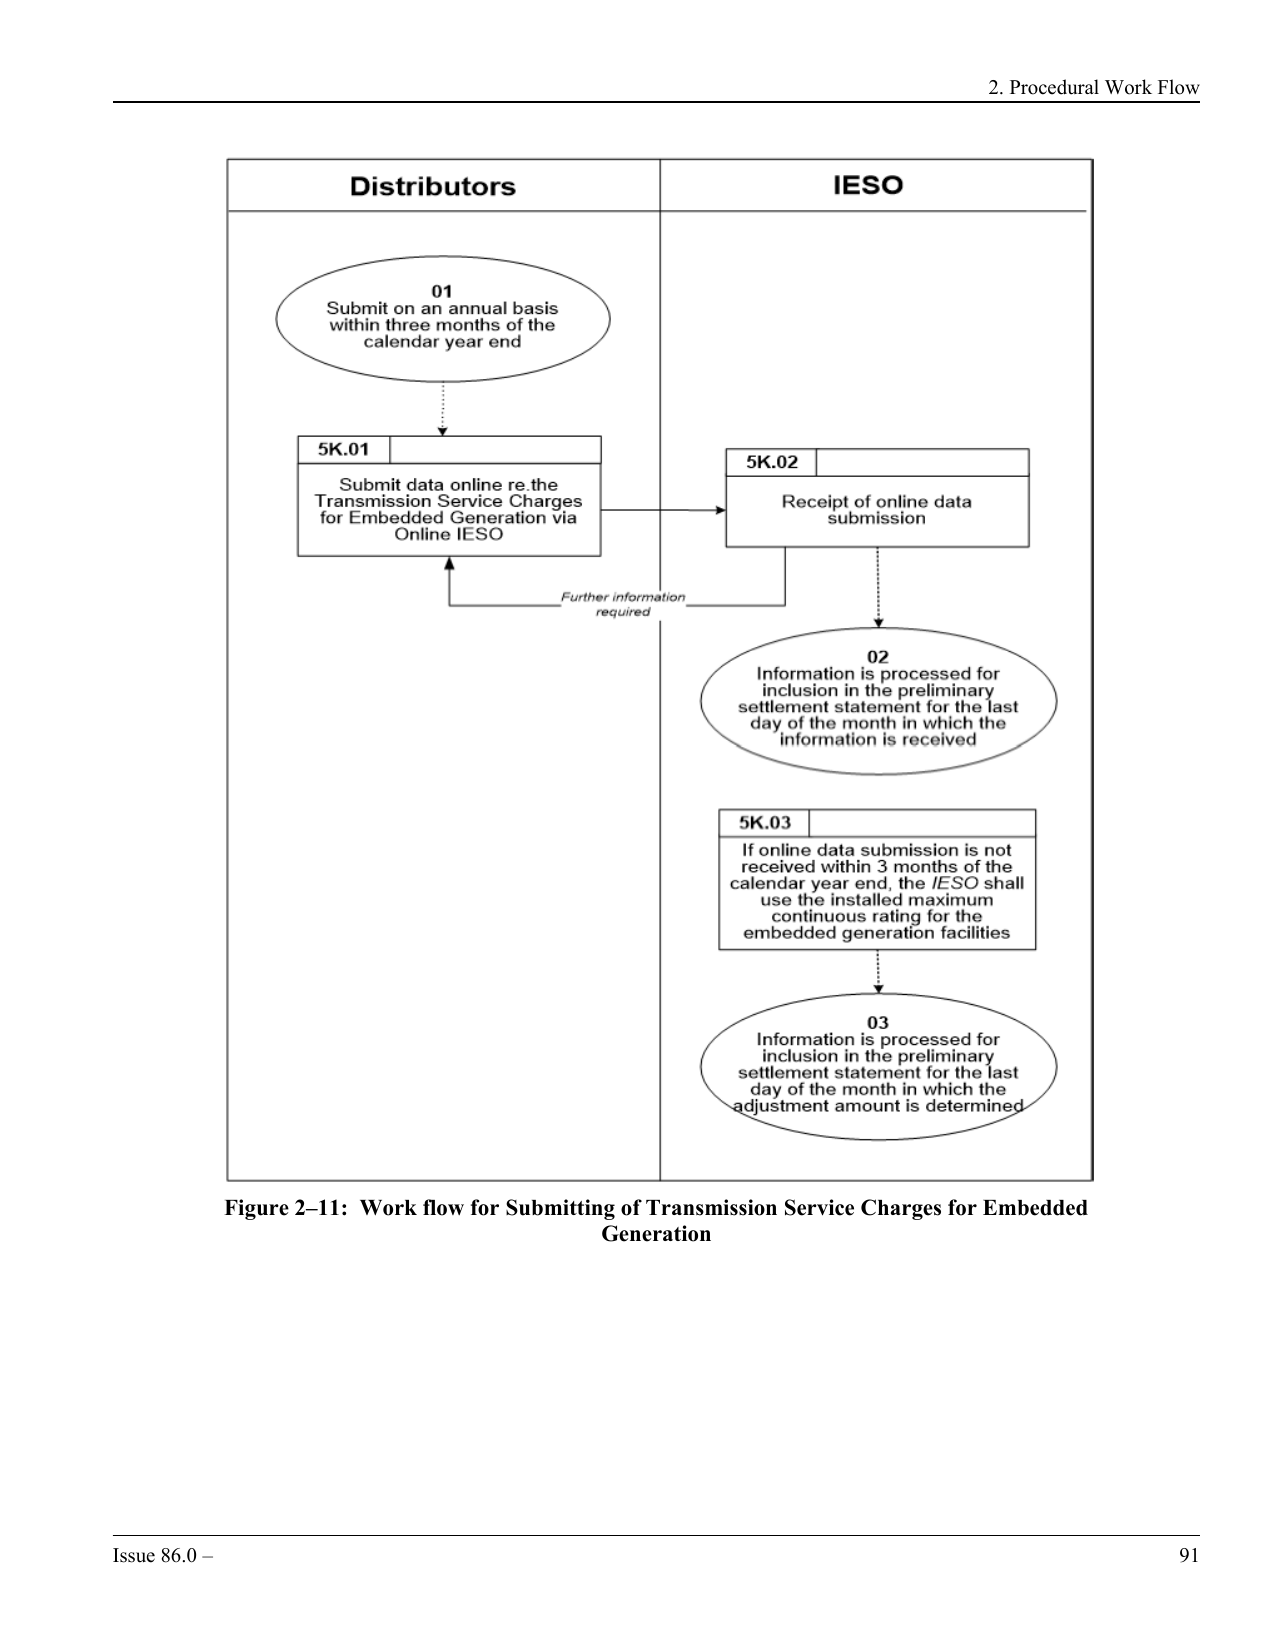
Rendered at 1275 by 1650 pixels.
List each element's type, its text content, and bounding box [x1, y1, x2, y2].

picture [219, 150, 1099, 1188]
text Figure 2–11: Work flow for Submitting of Transmission Service Charges for Embedded Generation [187, 1194, 1125, 1247]
